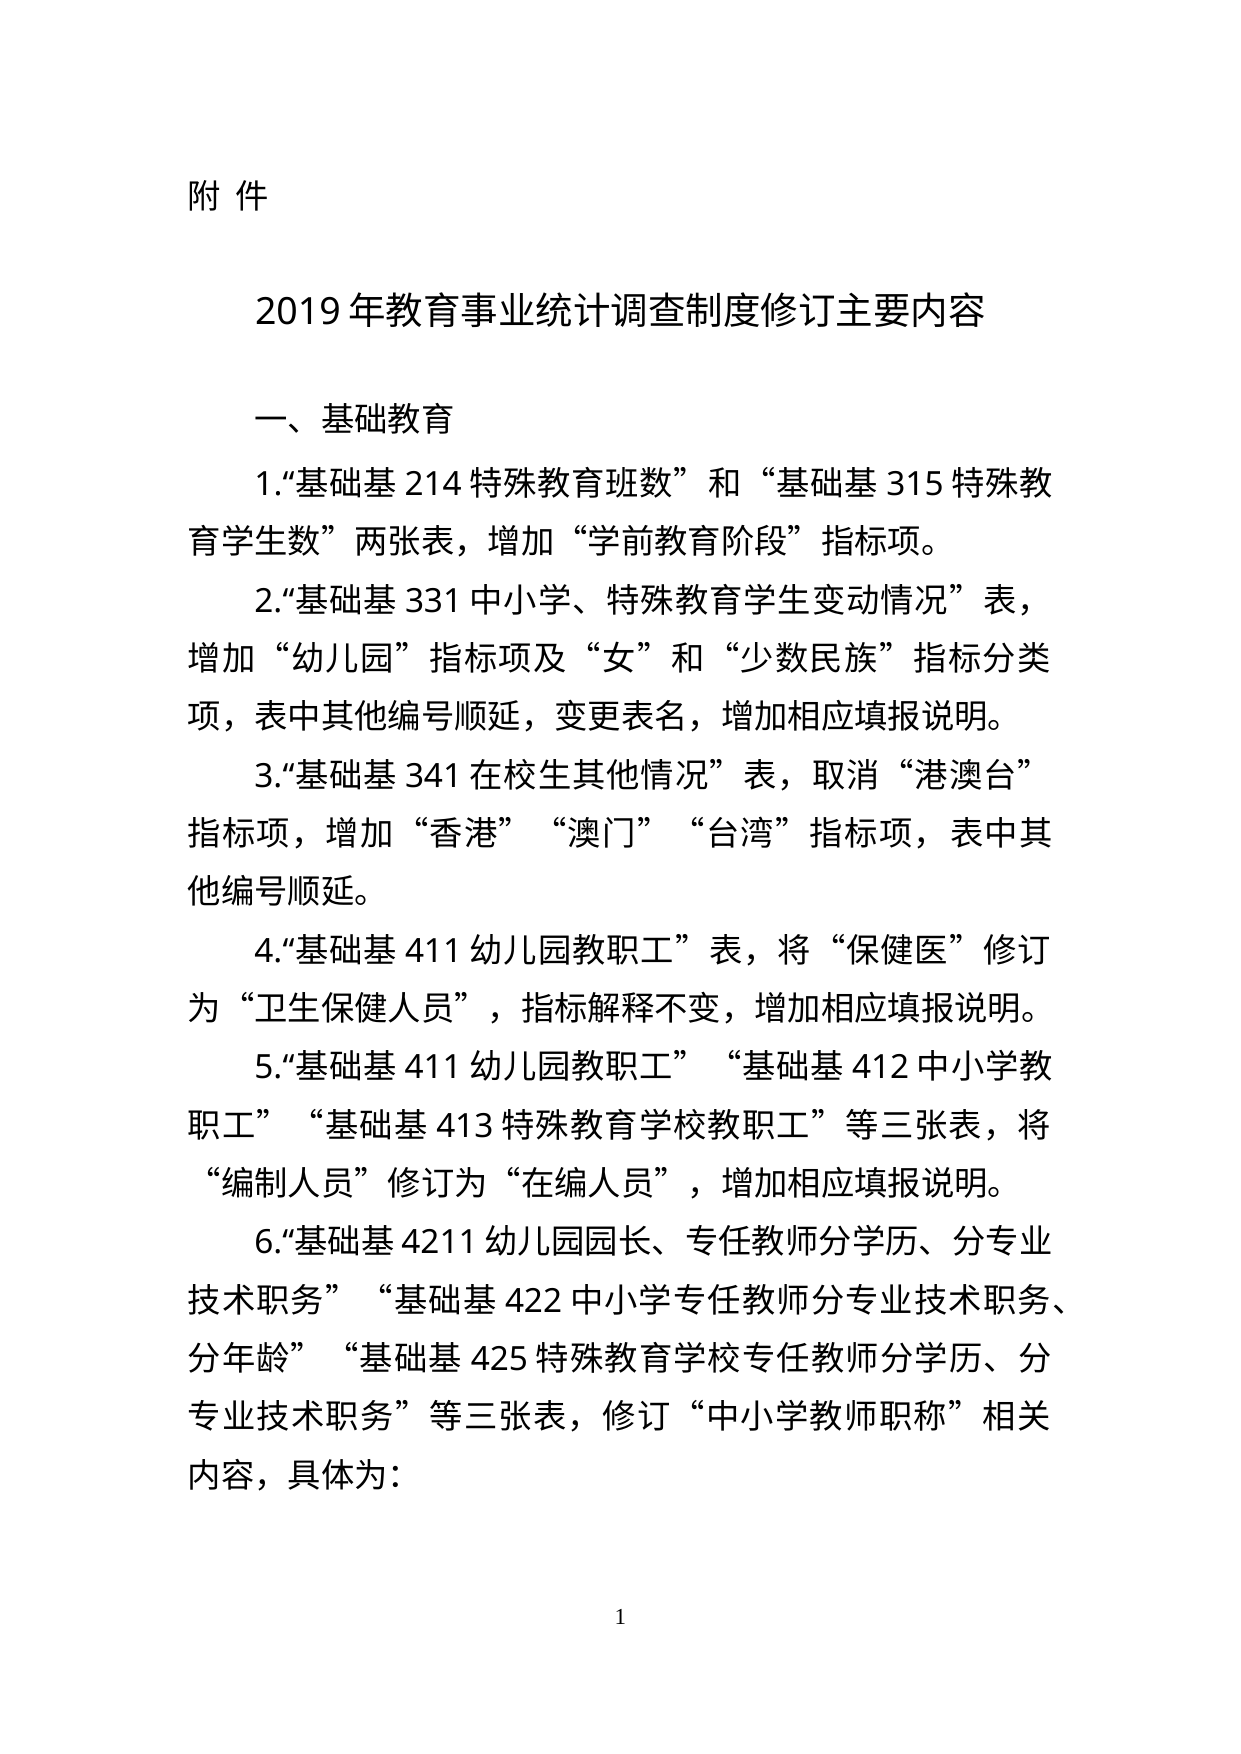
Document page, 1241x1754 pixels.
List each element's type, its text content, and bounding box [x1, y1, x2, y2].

text 2019年教育事业统计调查制度修订主要内容 [187, 278, 1053, 336]
text 附 件 [187, 161, 1053, 220]
text 6.“基础基4211幼儿园园长、专任教师分学历、分专业技术职务”“基础基422中小学专任教师分专业技术职务、分年龄”“基础基425特殊教育学校专任教师分学历、分专业技术职务”等三张表，修订“中小学教师职称”相关内容，具体为： [187, 1207, 1053, 1499]
text 1.“基础基214特殊教育班数”和“基础基315特殊教育学生数”两张表，增加“学前教育阶段”指标项。 [187, 449, 1053, 565]
text 5.“基础基411幼儿园教职工”“基础基412中小学教职工”“基础基413特殊教育学校教职工”等三张表，将“编制人员”修订为“在编人员”，增加相应填报说明。 [187, 1032, 1053, 1207]
text 3.“基础基341在校生其他情况”表，取消“港澳台”指标项，增加“香港”“澳门”“台湾”指标项，表中其他编号顺延。 [187, 740, 1053, 915]
text 2.“基础基331中小学、特殊教育学生变动情况”表，增加“幼儿园”指标项及“女”和“少数民族”指标分类项，表中其他编号顺延，变更表名，增加相应填报说明。 [187, 565, 1053, 740]
text 4.“基础基411幼儿园教职工”表，将“保健医”修订为“卫生保健人员”，指标解释不变，增加相应填报说明。 [187, 915, 1053, 1032]
text 一、基础教育 [187, 385, 1053, 443]
